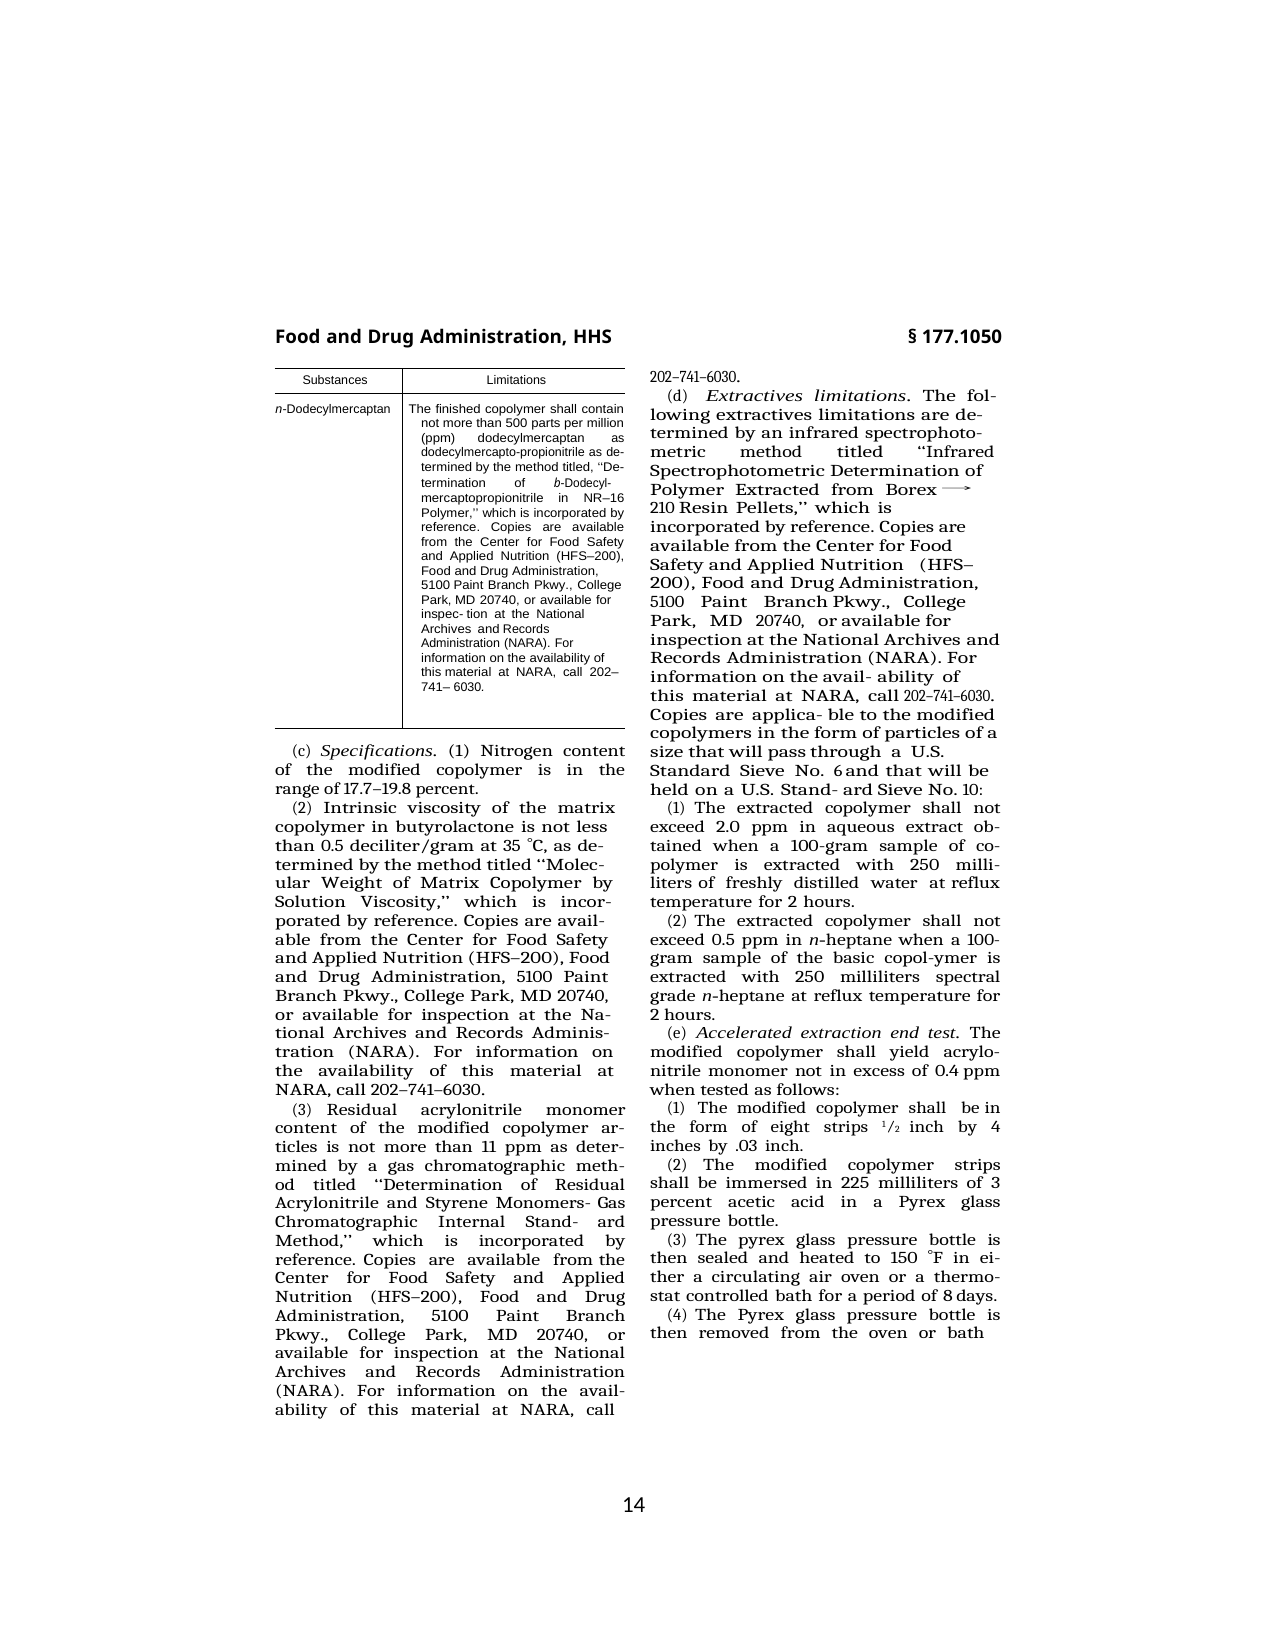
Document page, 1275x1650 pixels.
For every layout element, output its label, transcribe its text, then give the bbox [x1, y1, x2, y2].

list The Pyrex glass pressure bottle is then removed from the oven or bath [650, 1305, 1000, 1343]
list Accelerated extraction end test. The modified copolymer shall yield acrylo- nitrile monomer not in excess of 0.4 ppm when tested as follows: [650, 1024, 1000, 1099]
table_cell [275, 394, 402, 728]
list Extractives limitations. The fol- lowing extractives limitations are de- termined by an infrared spectrophoto- metric method titled ‘‘Infrared Spectrophotometric Determination of Polymer Extracted from Borex  210 Resin Pellets,’’ which is incorporated by reference. Copies are available from the Center for Food Safety and Applied Nutrition (HFS–200), Food and Drug Administration, 5100 Paint Branch Pkwy., College Park, MD 20740, or available for inspection at the National Archives and Records Administration (NARA). For information on the avail- ability of this material at NARA, call 202–741–6030. Copies are applica- ble to the modified copolymers in the form of particles of a size that will pass through a U.S. Standard Sieve No. 6 and that will be held on a U.S. Stand- ard Sieve No. 10: [650, 386, 1000, 799]
list Residual acrylonitrile monomer content of the modified copolymer ar- ticles is not more than 11 ppm as deter- mined by a gas chromatographic meth- od titled ‘‘Determination of Residual Acrylonitrile and Styrene Monomers- Gas Chromatographic Internal Stand- ard Method,’’ which is incorporated by reference. Copies are available from the Center for Food Safety and Applied Nutrition (HFS–200), Food and Drug Administration, 5100 Paint Branch Pkwy., College Park, MD 20740, or available for inspection at the National Archives and Records Administration (NARA). For information on the avail- ability of this material at NARA, call [275, 1100, 625, 1419]
list The extracted copolymer shall not exceed 2.0 ppm in aqueous extract ob- tained when a 100-gram sample of co- polymer is extracted with 250 milli- liters of freshly distilled water at reflux temperature for 2 hours. [650, 799, 1000, 911]
text 202–741–6030. [650, 368, 1000, 386]
list The extracted copolymer shall not exceed 0.5 ppm in n-heptane when a 100- gram sample of the basic copol-ymer is extracted with 250 milliliters spectral grade n-heptane at reflux temperature for 2 hours. [650, 911, 1000, 1024]
subtitle Food and Drug Administration, HHS § 177.1050 [275, 324, 1096, 349]
list Intrinsic viscosity of the matrix copolymer in butyrolactone is not less than 0.5 deciliter/gram at 35 C, as de- termined by the method titled ‘‘Molec- ular Weight of Matrix Copolymer by Solution Viscosity,’’ which is incor- porated by reference. Copies are avail- able from the Center for Food Safety and Applied Nutrition (HFS–200), Food and Drug Administration, 5100 Paint Branch Pkwy., College Park, MD 20740, or available for inspection at the Na- tional Archives and Records Adminis- tration (NARA). For information on the availability of this material at NARA, call 202–741–6030. [275, 799, 625, 1099]
list The pyrex glass pressure bottle is then sealed and heated to 150 F in ei- ther a circulating air oven or a thermo- stat controlled bath for a period of 8 days. [650, 1230, 1001, 1305]
list The modified copolymer shall be in the form of eight strips 1⁄2 inch by 4 inches by .03 inch. [650, 1099, 1000, 1155]
list The modified copolymer strips shall be immersed in 225 milliliters of 3 percent acetic acid in a Pyrex glass pressure bottle. [650, 1155, 1000, 1230]
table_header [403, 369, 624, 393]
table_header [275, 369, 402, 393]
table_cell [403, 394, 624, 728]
list Specifications. (1) Nitrogen content of the modified copolymer is in the range of 17.7–19.8 percent. [275, 742, 625, 798]
